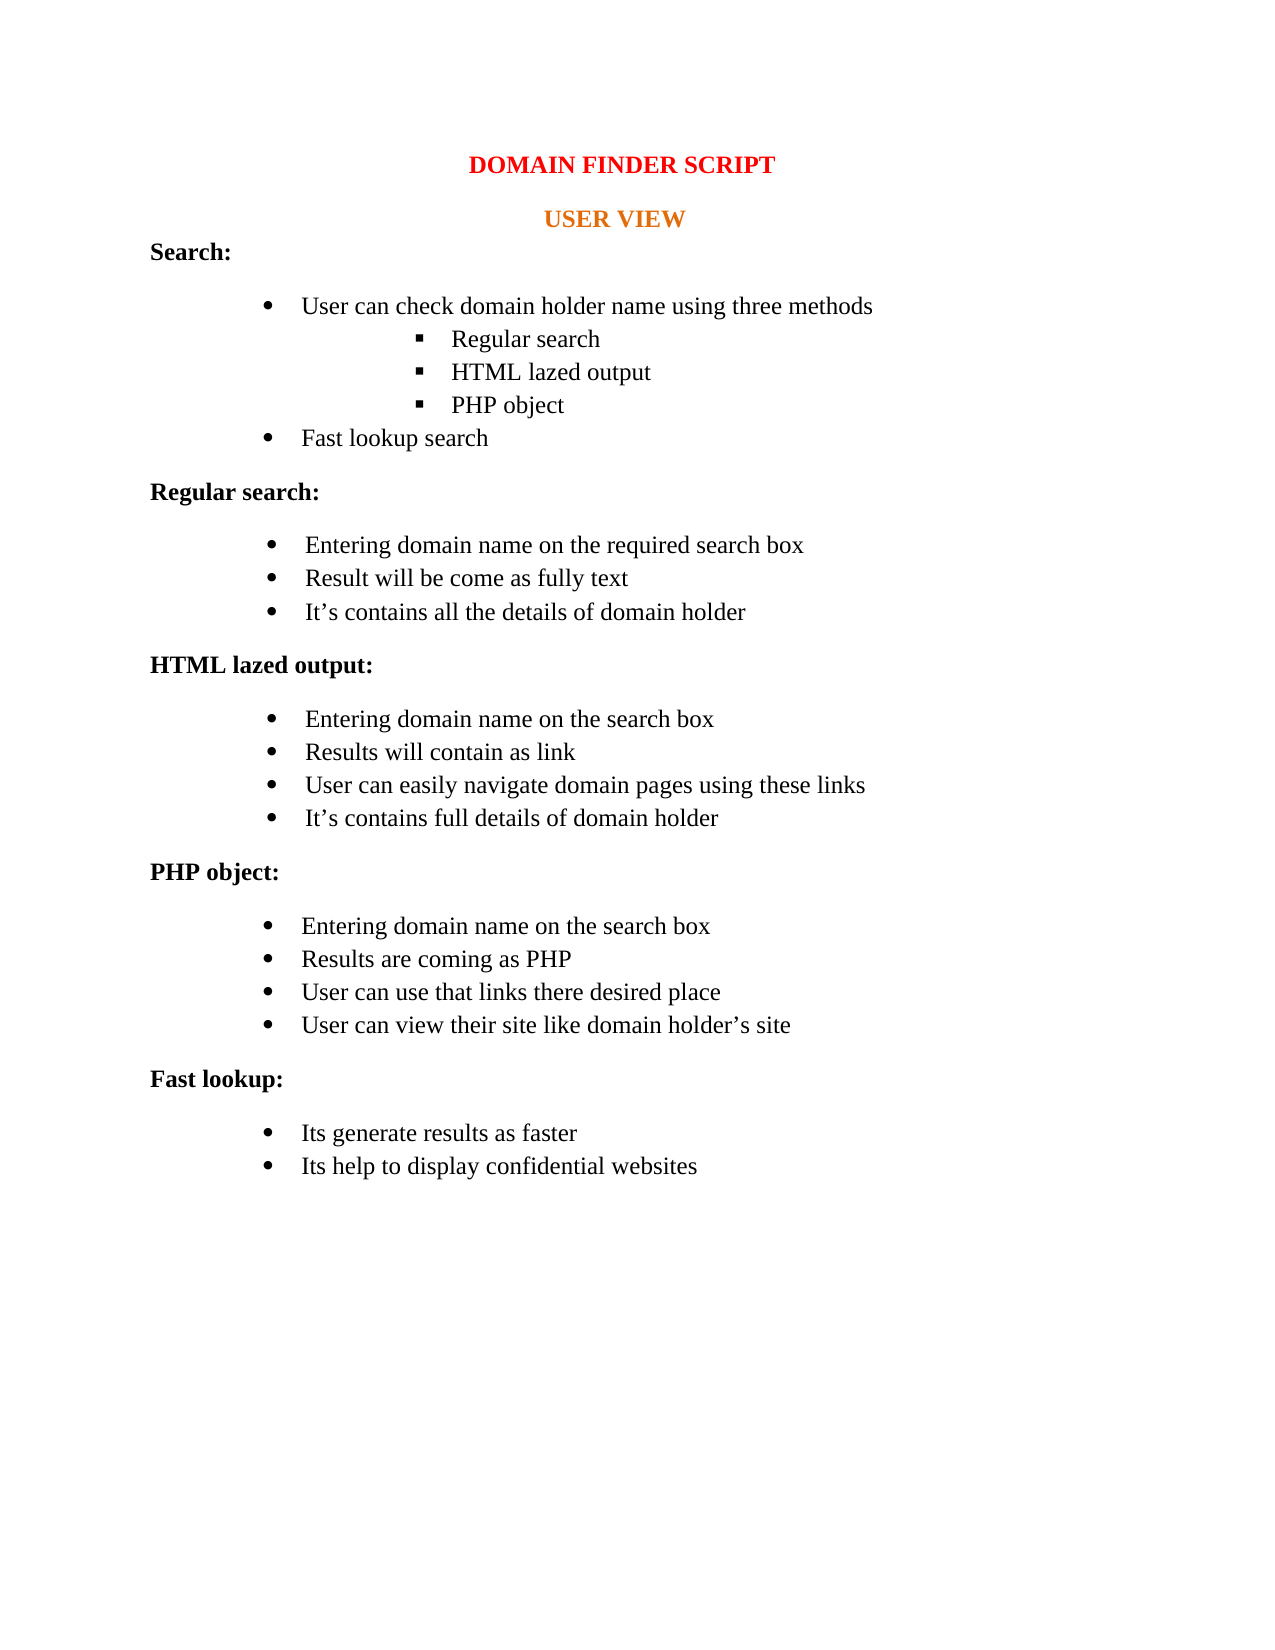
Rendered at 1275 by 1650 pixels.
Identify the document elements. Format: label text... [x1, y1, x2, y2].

list User can use that links there desired place [263, 977, 1125, 1006]
text Fast lookup: [150, 1064, 1125, 1093]
list Its generate results as faster [263, 1118, 1125, 1147]
list Fast lookup search [263, 423, 1125, 452]
list It’s contains all the details of domain holder [267, 597, 1125, 625]
list Regular search [413, 324, 1125, 352]
text HTML lazed output: [150, 650, 1125, 679]
list User can easily navigate domain pages using these links [267, 770, 1125, 799]
list It’s contains full details of domain holder [267, 803, 1125, 832]
list Results are coming as PHP [263, 944, 1125, 973]
list Results will contain as link [267, 737, 1125, 766]
list User can view their site like domain holder’s site [263, 1010, 1125, 1039]
list Result will be come as fully text [267, 563, 1125, 592]
list Entering domain name on the search box [267, 704, 1125, 733]
list Entering domain name on the required search box [267, 531, 1125, 559]
text PHP object: [150, 857, 1125, 886]
list PHP object [413, 390, 1125, 418]
list Entering domain name on the search box [263, 911, 1125, 940]
text DOMAIN FINDER SCRIPT [375, 150, 1125, 179]
text Regular search: [150, 477, 1125, 505]
text USER VIEW Search: [150, 204, 1125, 266]
list User can check domain holder name using three methods [263, 291, 1125, 319]
list HTML lazed output [413, 357, 1125, 386]
list Its help to display confidential websites [263, 1151, 1125, 1179]
